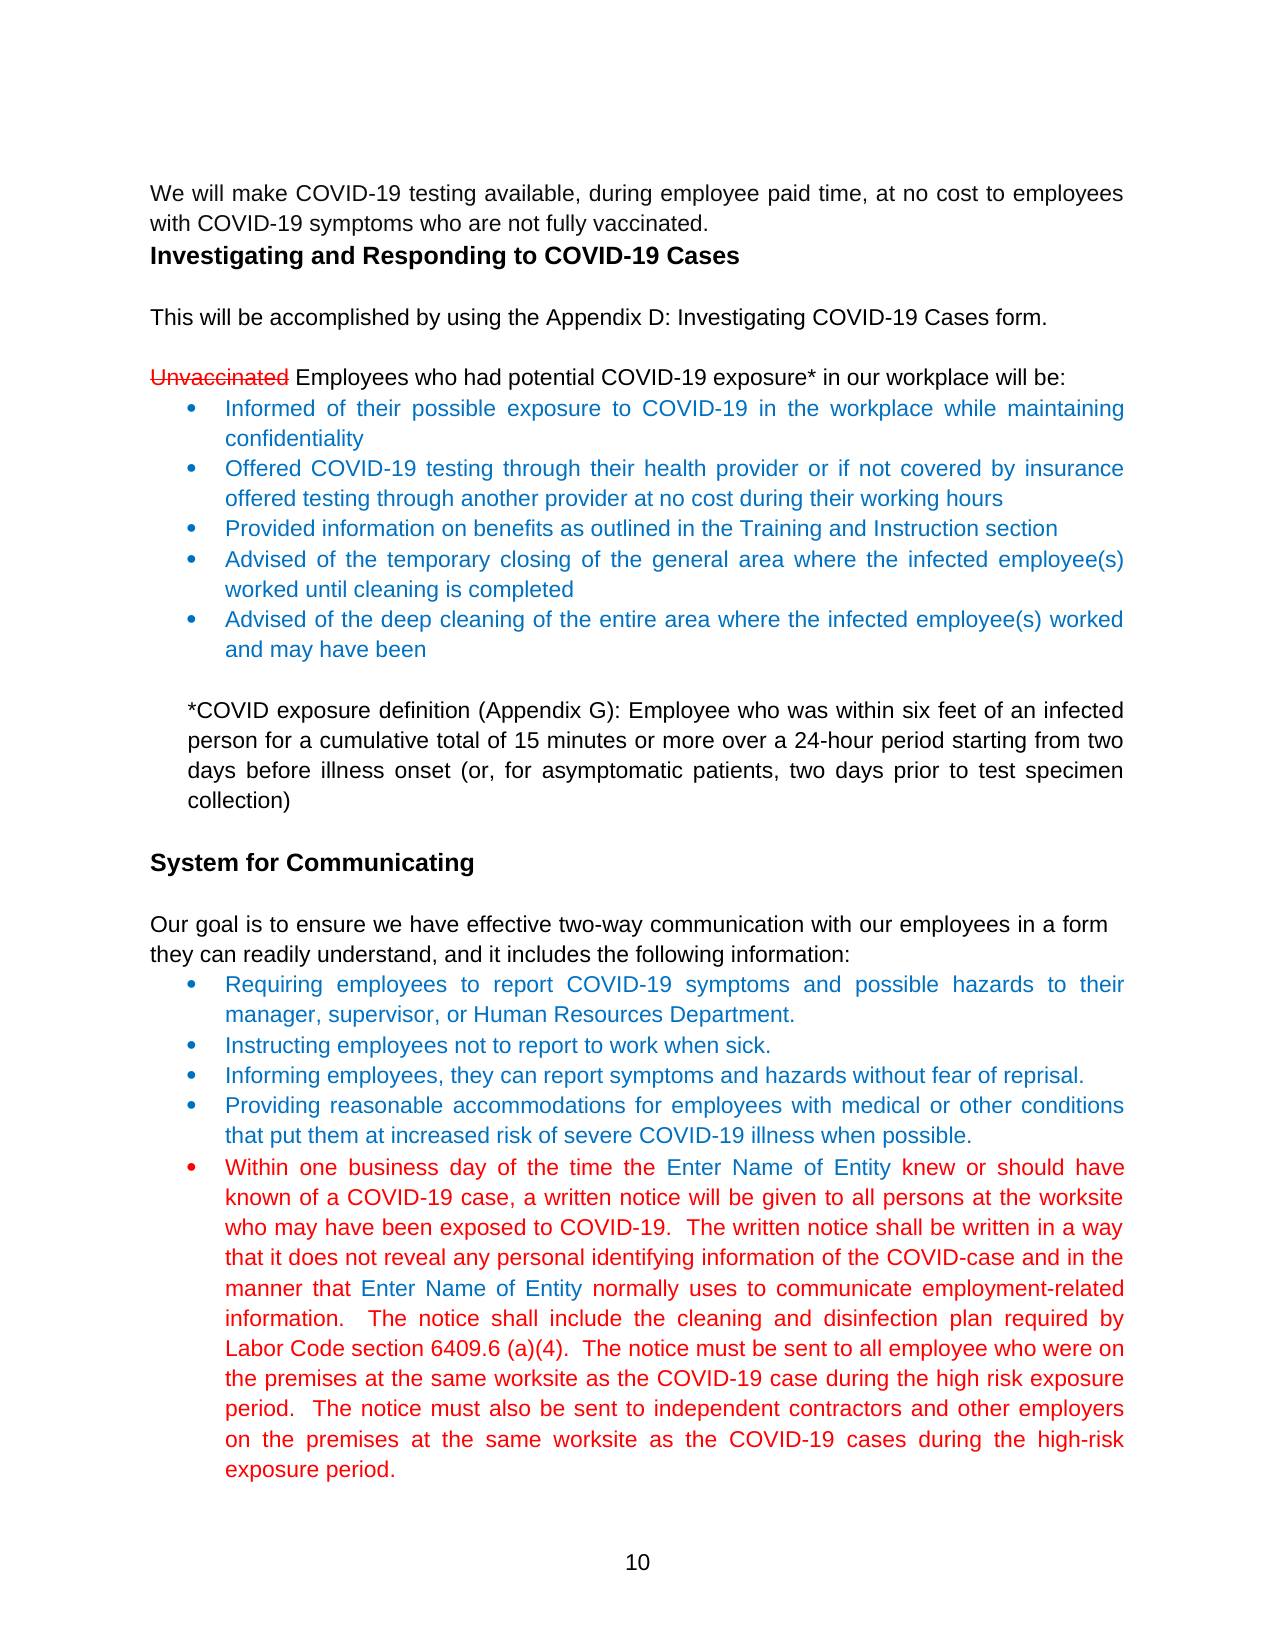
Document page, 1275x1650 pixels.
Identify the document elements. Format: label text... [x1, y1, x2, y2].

list Within one business day of the time the Enter Name of Entity knew or should have known of a COVID-19 case, a written notice will be given to all persons at the worksite who may have been exposed to COVID-19. The written notice shall be written in a way that it does not reveal any personal identifying information of the COVID-case and in the manner that Enter Name of Entity normally uses to communicate employment-related information. The notice shall include the cleaning and disinfection plan required by Labor Code section 6409.6 (a)(4). The notice must be sent to all employee who were on the premises at the same worksite as the COVID-19 case during the high risk exposure period. The notice must also be sent to independent contractors and other employers on the premises at the same worksite as the COVID-19 cases during the high-risk exposure period. [187, 1154, 1125, 1482]
subtitle Investigating and Responding to COVID-19 Cases [150, 241, 1125, 269]
list Informed of their possible exposure to COVID-19 in the workplace while maintaining confidentiality [187, 394, 1125, 451]
list Offered COVID-19 testing through their health provider or if not covered by insurance offered testing through another provider at no cost during their working hours [187, 455, 1125, 511]
list Advised of the temporary closing of the general area where the infected employee(s) worked until cleaning is completed [187, 546, 1125, 602]
list Providing reasonable accommodations for employees with medical or other conditions that put them at increased risk of severe COVID-19 illness when possible. [187, 1092, 1125, 1149]
list Informing employees, they can report symptoms and hazards without fear of reprisal. [187, 1062, 1125, 1088]
text *COVID exposure definition (Appendix G): Employee who was within six feet of an infected person for a cumulative total of 15 minutes or more over a 24-hour period starting from two days before illness onset (or, for asymptomatic patients, two days prior to test specimen collection) [187, 697, 1125, 813]
text This will be accomplished by using the Appendix D: Investigating COVID-19 Cases form. [150, 304, 1125, 330]
list Instructing employees not to report to work when sick. [187, 1032, 1125, 1058]
list Advised of the deep cleaning of the entire area where the infected employee(s) worked and may have been [187, 606, 1125, 662]
list Requiring employees to report COVID-19 symptoms and possible hazards to their manager, supervisor, or Human Resources Department. [187, 971, 1125, 1028]
text We will make COVID-19 testing available, during employee paid time, at no cost to employees with COVID-19 symptoms who are not fully vaccinated. [150, 180, 1125, 237]
subtitle System for Communicating [150, 848, 1125, 876]
text Unvaccinated Employees who had potential COVID-19 exposure* in our workplace will be: [150, 364, 1125, 391]
text Our goal is to ensure we have effective two-way communication with our employees in a form they can readily understand, and it includes the following information: [150, 911, 1110, 967]
list Provided information on benefits as outlined in the Training and Instruction section [187, 515, 1125, 542]
